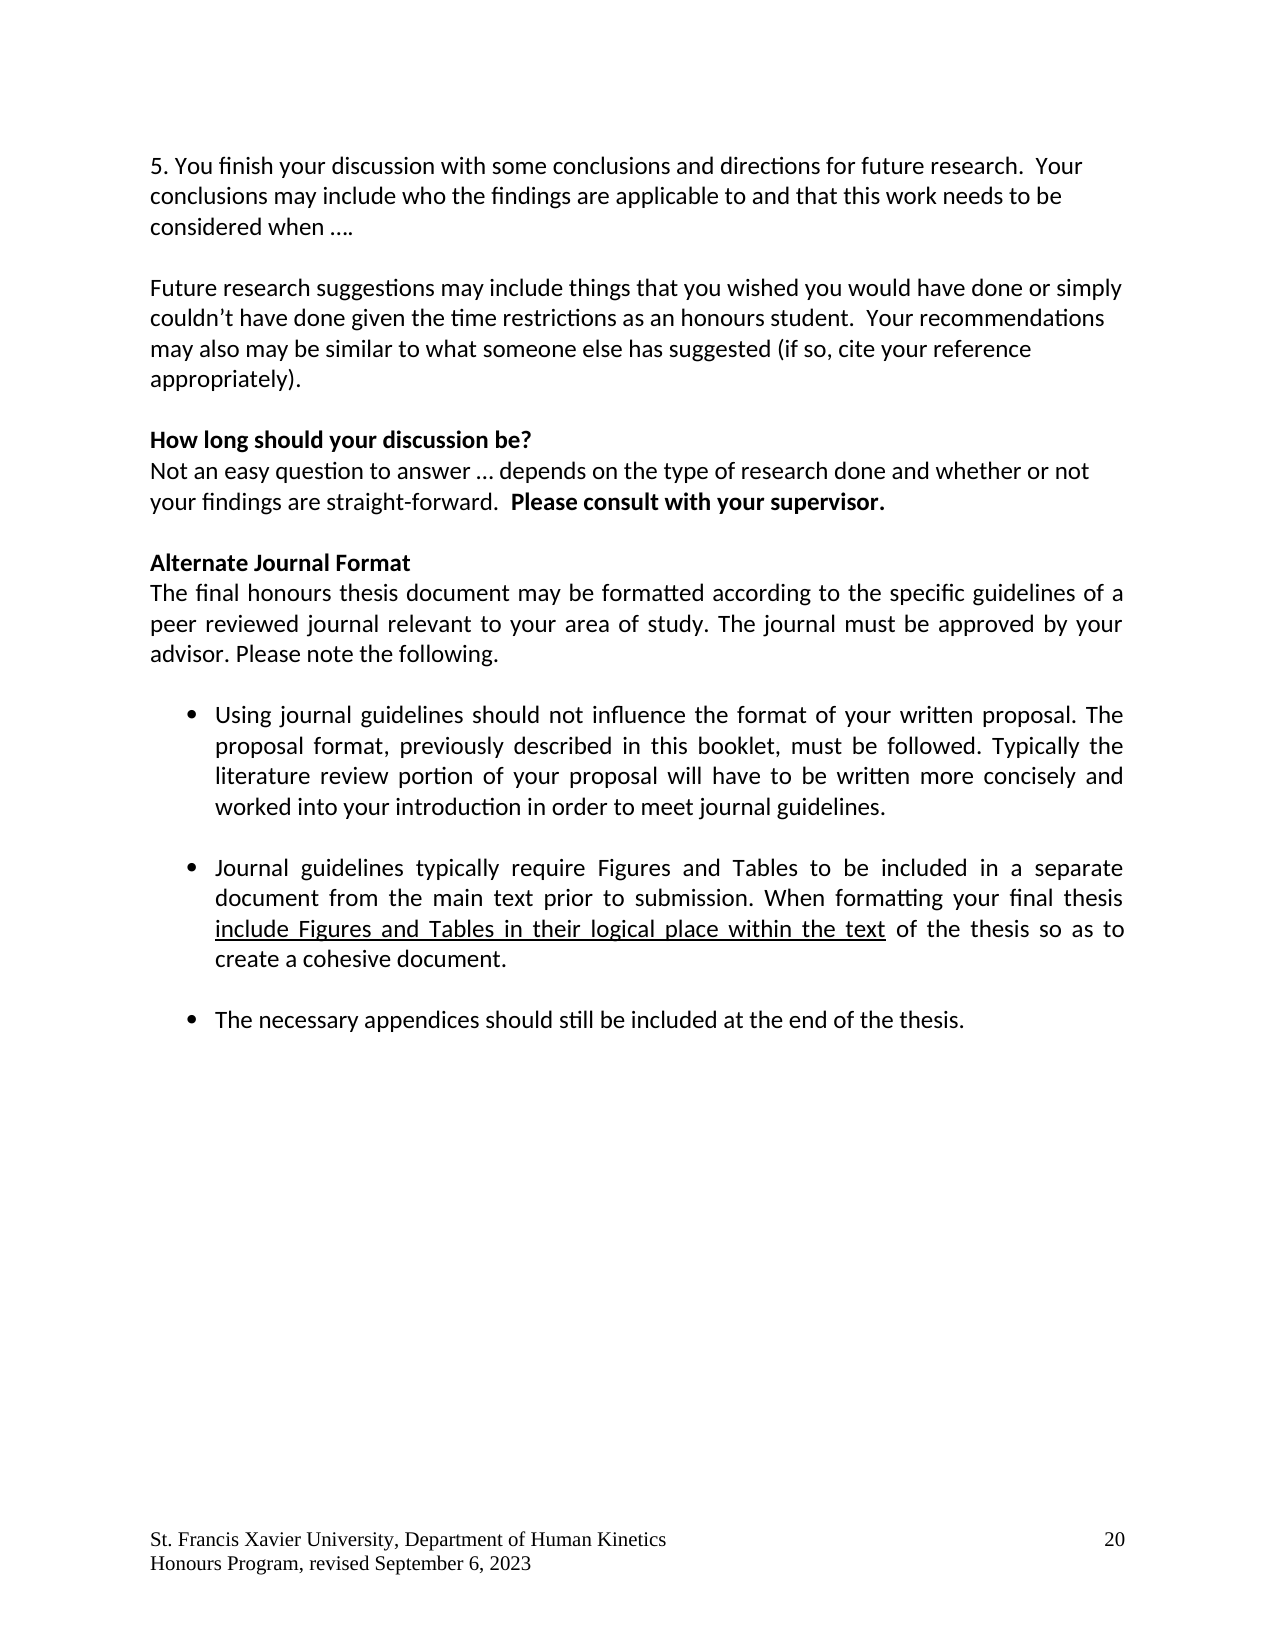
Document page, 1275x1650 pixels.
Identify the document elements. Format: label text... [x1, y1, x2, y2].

text Future research suggestions may include things that you wished you would have done or simply couldn’t have done given the time restrictions as an honours student. Your recommendations may also may be similar to what someone else has suggested (if so, cite your reference appropriately). [150, 272, 1125, 394]
text The final honours thesis document may be formatted according to the specific guidelines of a peer reviewed journal relevant to your area of study. The journal must be approved by your advisor. Please note the following. [150, 577, 1125, 669]
text 5. You finish your discussion with some conclusions and directions for future research. Your conclusions may include who the findings are applicable to and that this work needs to be considered when …. [150, 150, 1125, 242]
text How long should your discussion be? [150, 425, 1125, 455]
list Journal guidelines typically require Figures and Tables to be included in a separate document from the main text prior to submission. When formatting your final thesis include Figures and Tables in their logical place within the text of the thesis so as to create a cohesive document. [187, 852, 1125, 974]
text Not an easy question to answer … depends on the type of research done and whether or not your findings are straight-forward. Please consult with your supervisor. [150, 455, 1125, 516]
list The necessary appendices should still be included at the end of the thesis. [187, 1004, 1125, 1035]
list Using journal guidelines should not influence the format of your written proposal. The proposal format, previously described in this booklet, must be followed. Typically the literature review portion of your proposal will have to be written more concisely and worked into your introduction in order to meet journal guidelines. [187, 699, 1125, 821]
text Alternate Journal Format [150, 547, 1125, 577]
